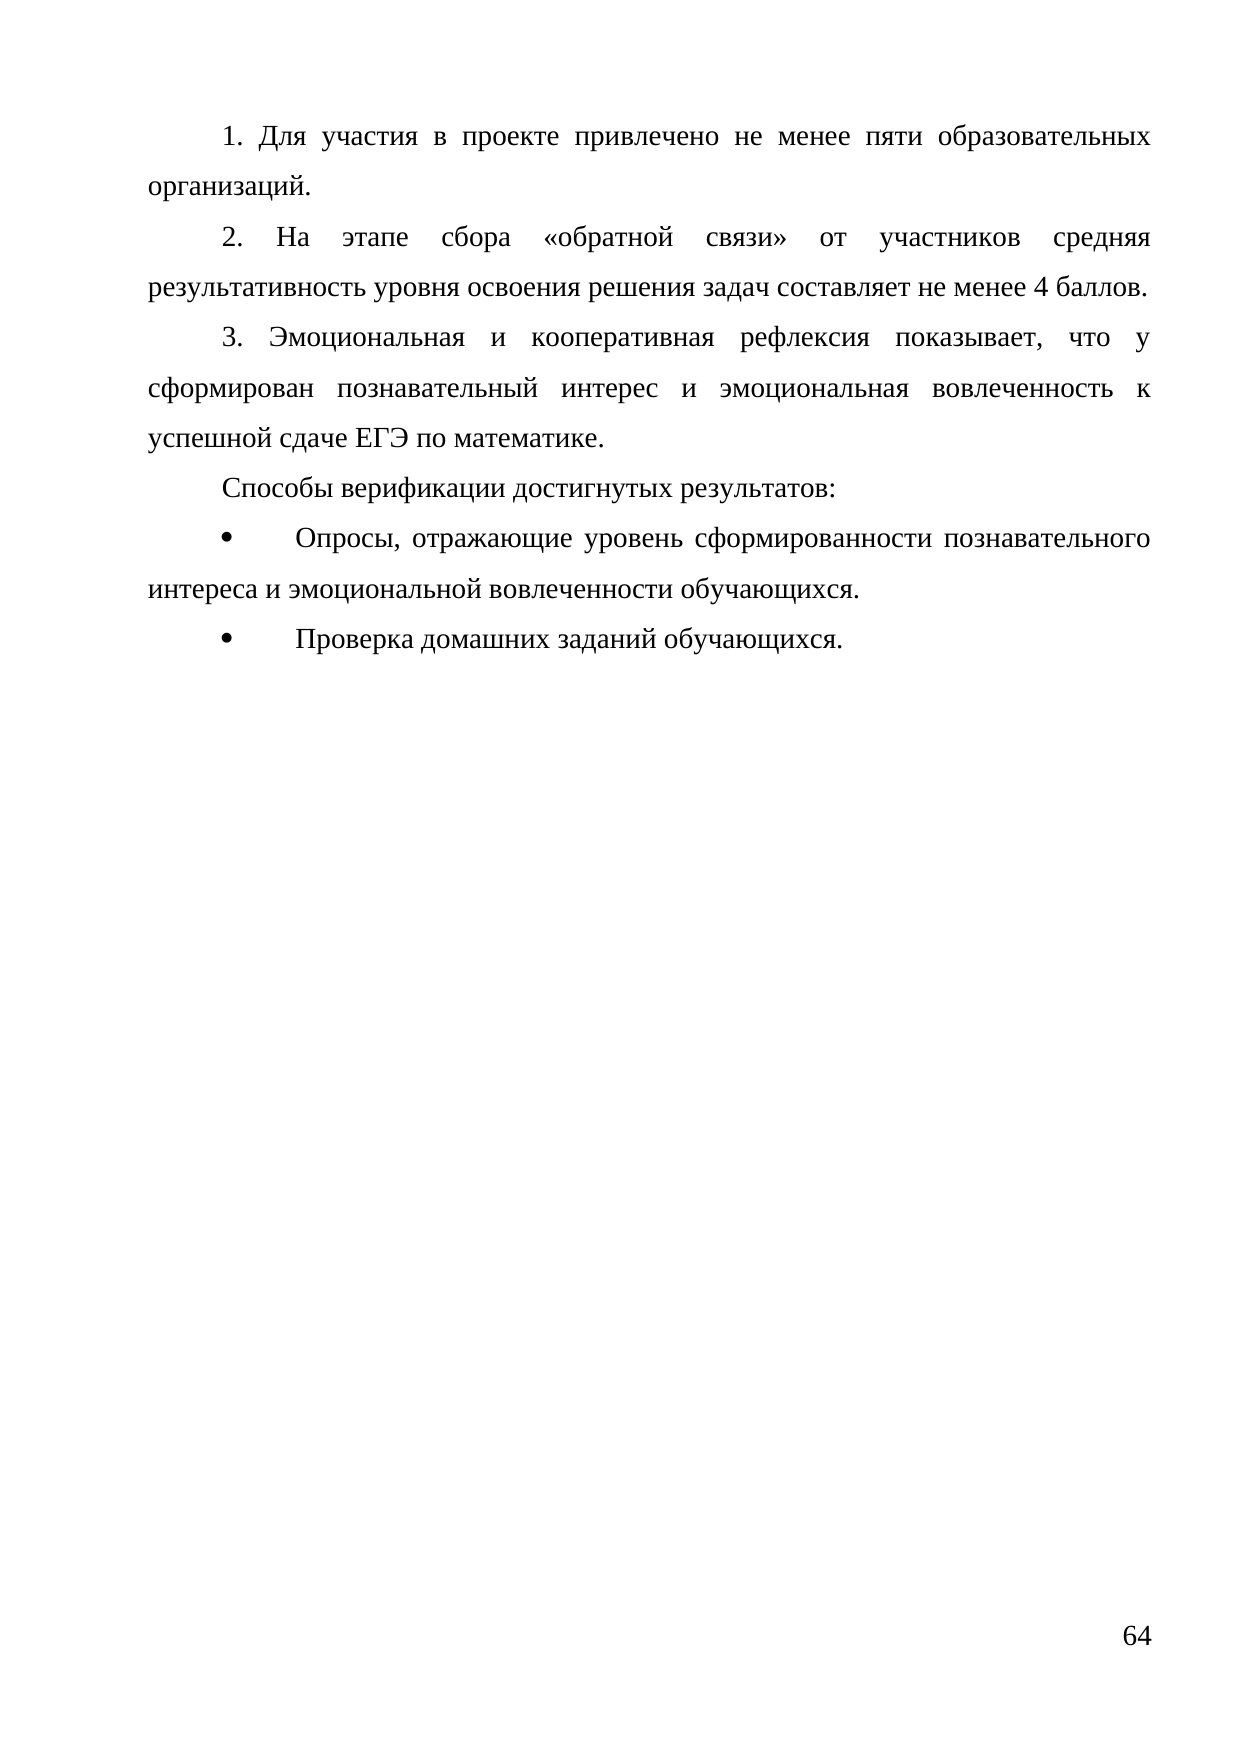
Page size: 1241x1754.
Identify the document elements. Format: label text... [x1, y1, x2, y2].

list Опросы, отражающие уровень сформированности познавательного интереса и эмоциональной вовлеченности обучающихся. [148, 521, 1152, 604]
list Проверка домашних заданий обучающихся. [148, 621, 1152, 655]
text 1. Для участия в проекте привлечено не менее пяти образовательных организаций. [148, 118, 1152, 202]
text 2. На этапе сбора «обратной связи» от участников средняя результативность уровня освоения решения задач составляет не менее 4 баллов. [148, 219, 1152, 303]
text 3. Эмоциональная и кооперативная рефлексия показывает, что у сформирован познавательный интерес и эмоциональная вовлеченность к успешной сдаче ЕГЭ по математике. [148, 319, 1152, 453]
text Способы верификации достигнутых результатов: [148, 470, 1152, 504]
